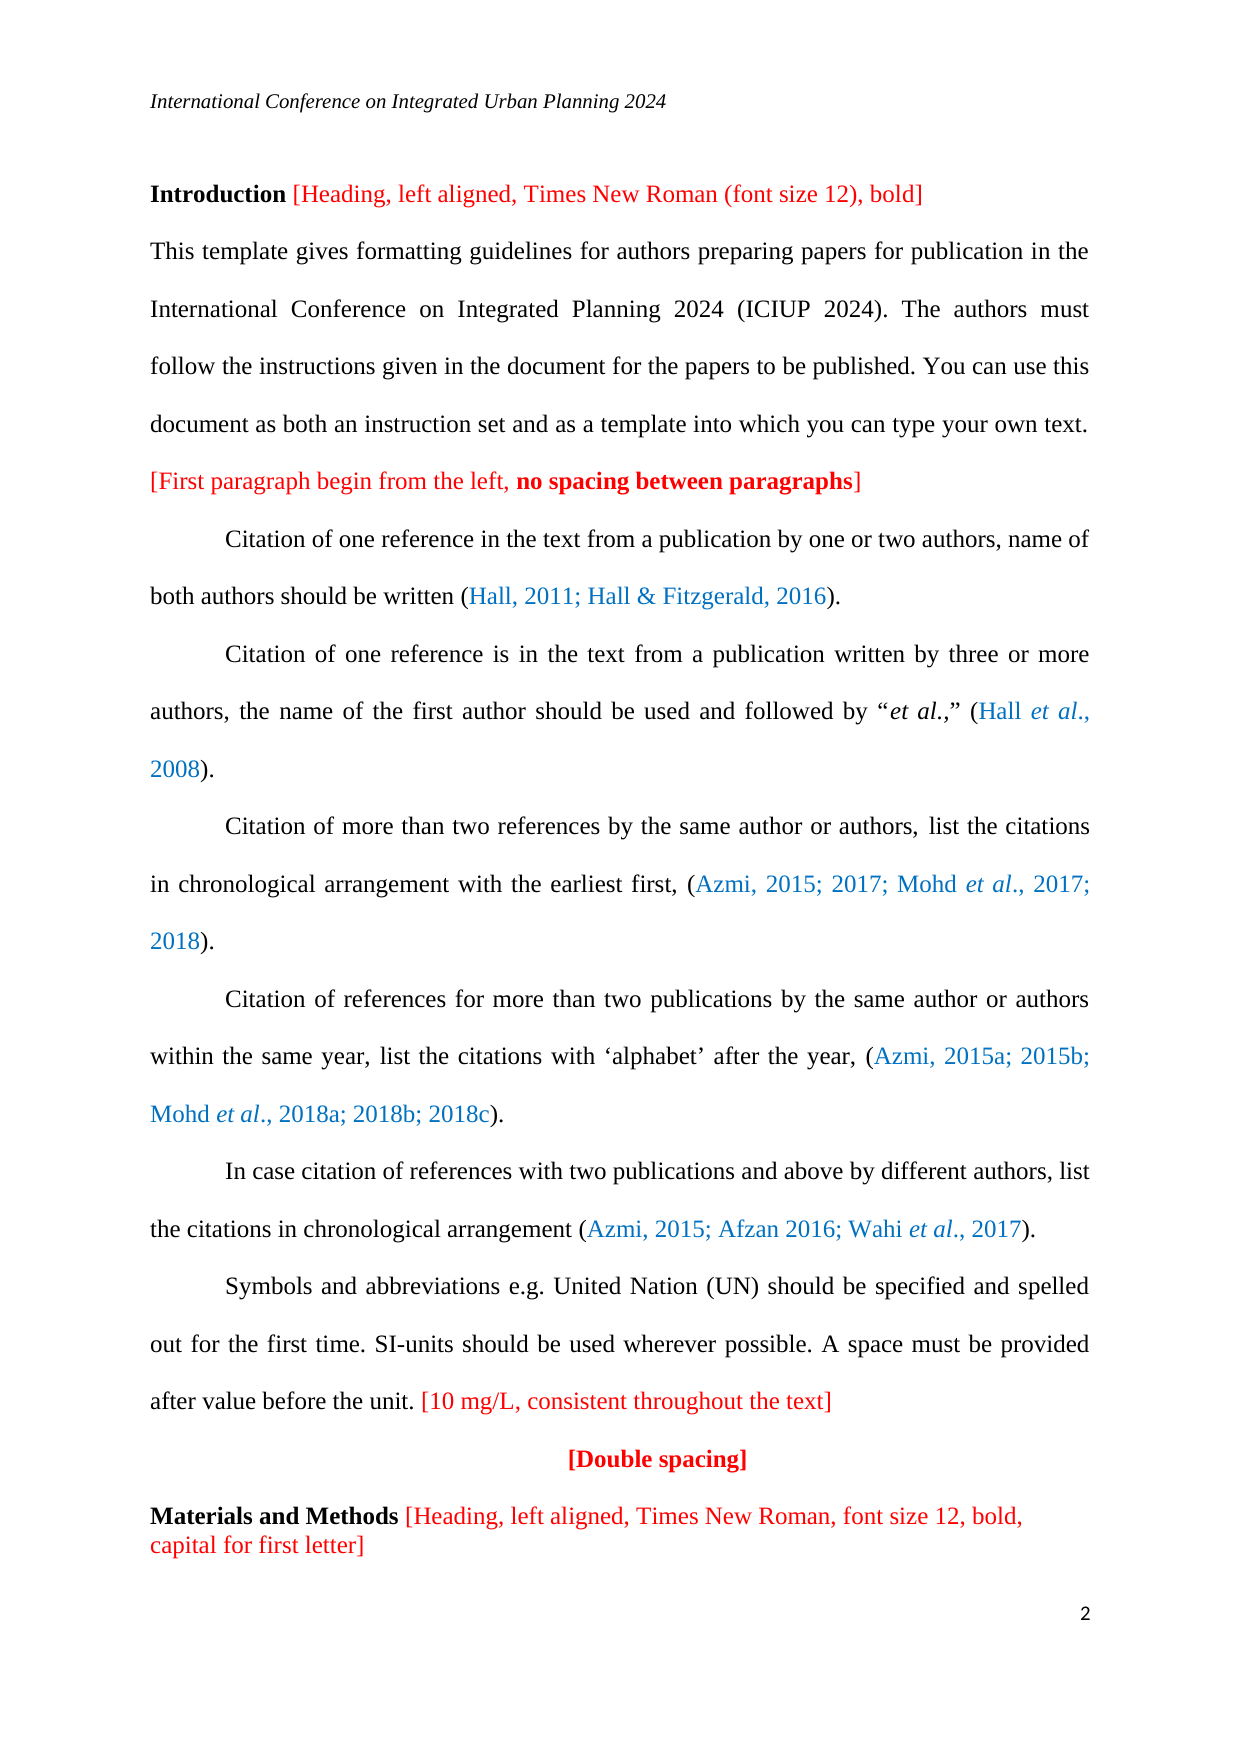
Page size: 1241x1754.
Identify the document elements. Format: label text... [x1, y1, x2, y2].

text This template gives formatting guidelines for authors preparing papers for publication in the International Conference on Integrated Planning 2024 (ICIUP 2024). The authors must follow the instructions given in the document for the papers to be published. You can use this document as both an instruction set and as a template into which you can type your own text. [First paragraph begin from the left, no spacing between paragraphs] [150, 236, 1090, 495]
text [Double spacing] [150, 1444, 1090, 1472]
text Introduction [Heading, left aligned, Times New Roman (font size 12), bold] [150, 179, 1090, 207]
text Symbols and abbreviations e.g. United Nation (UN) should be specified and spelled out for the first time. SI-units should be used wherever possible. A space must be provided after value before the unit. [10 mg/L, consistent throughout the text] [150, 1271, 1090, 1415]
text Materials and Methods [Heading, left aligned, Times New Roman, font size 12, bold, capital for first letter] [150, 1501, 1090, 1559]
text Citation of one reference is in the text from a publication written by three or more authors, the name of the first author should be used and followed by “et al.,” (Hall et al., 2008). [150, 639, 1090, 782]
text Citation of references for more than two publications by the same author or authors within the same year, list the citations with ‘alphabet’ after the year, (Azmi, 2015a; 2015b; Mohd et al., 2018a; 2018b; 2018c). [150, 984, 1090, 1127]
text Citation of one reference in the text from a publication by one or two authors, name of both authors should be written (Hall, 2011; Hall & Fitzgerald, 2016). [150, 524, 1090, 610]
text In case citation of references with two publications and above by different authors, list the citations in chronological arrangement (Azmi, 2015; Afzan 2016; Wahi et al., 2017). [150, 1156, 1090, 1242]
text Citation of more than two references by the same author or authors, list the citations in chronological arrangement with the earliest first, (Azmi, 2015; 2017; Mohd et al., 2017; 2018). [150, 811, 1090, 955]
